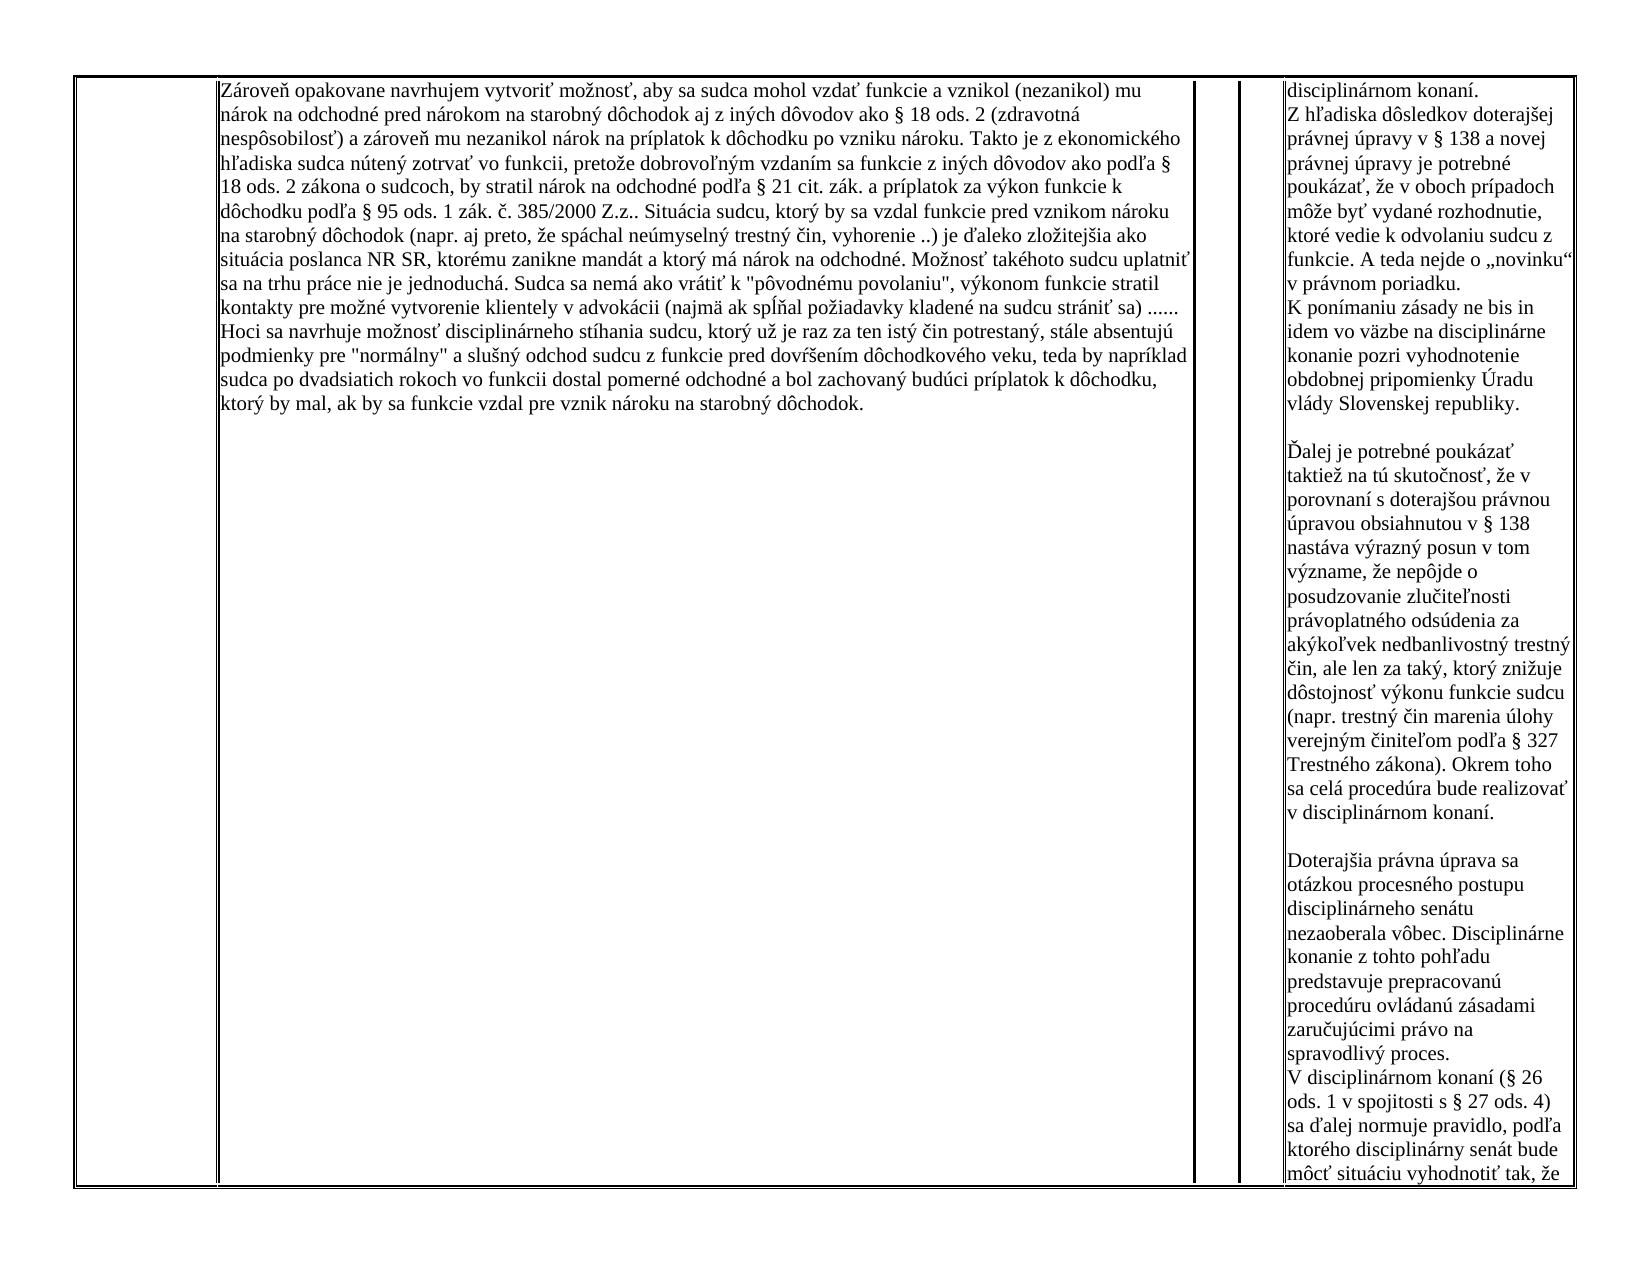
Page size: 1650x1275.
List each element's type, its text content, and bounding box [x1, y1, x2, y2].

table_cell [1239, 78, 1284, 1185]
table_cell OS Žilina [77, 77, 218, 1185]
table_cell O [1194, 78, 1239, 1185]
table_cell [218, 78, 1194, 1185]
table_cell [1285, 78, 1573, 1185]
